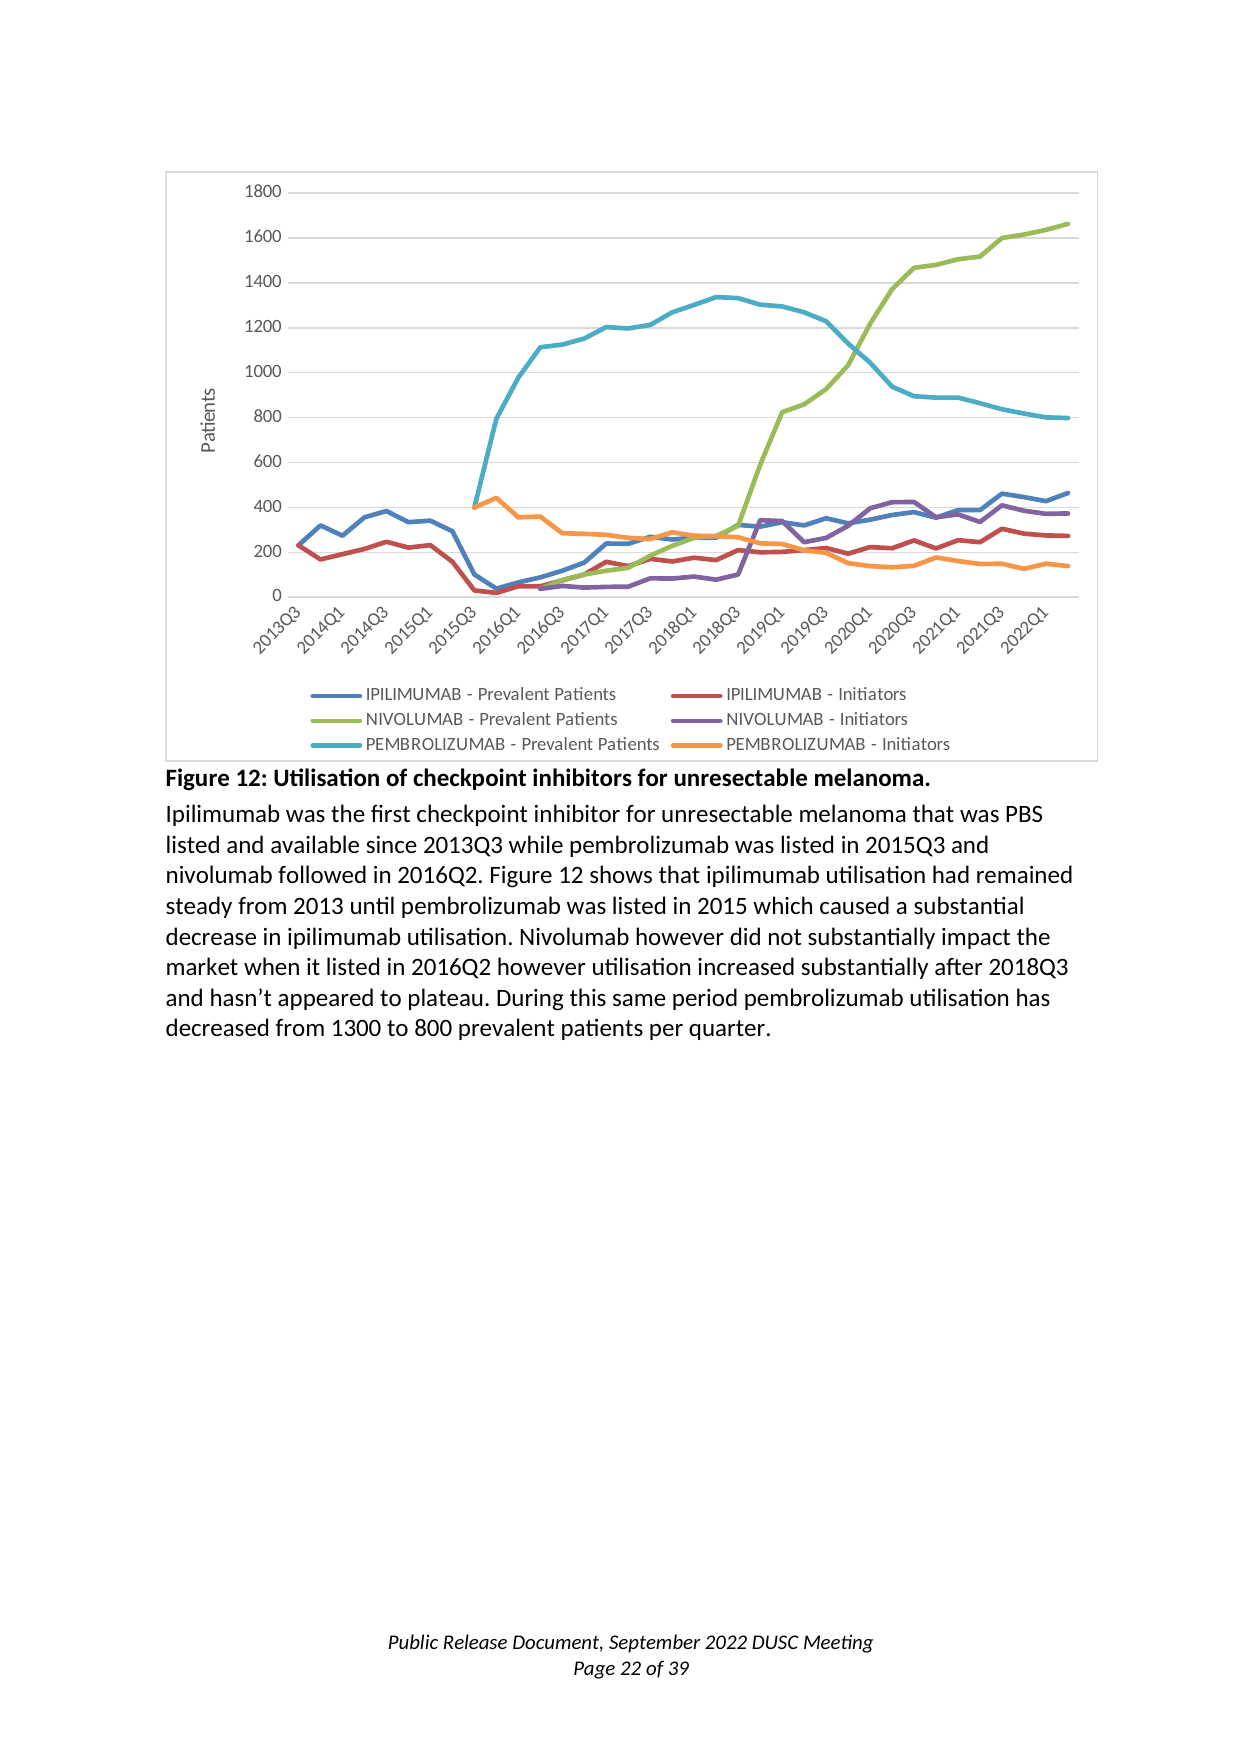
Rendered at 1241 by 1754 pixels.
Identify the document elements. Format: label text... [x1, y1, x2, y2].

text Ipilimumab was the first checkpoint inhibitor for unresectable melanoma that was PBS listed and available since 2013Q3 while pembrolizumab was listed in 2015Q3 and nivolumab followed in 2016Q2. Figure 12 shows that ipilimumab utilisation had remained steady from 2013 until pembrolizumab was listed in 2015 which caused a substantial decrease in ipilimumab utilisation. Nivolumab however did not substantially impact the market when it listed in 2016Q2 however utilisation increased substantially after 2018Q3 and hasn’t appeared to plateau. During this same period pembrolizumab utilisation has decreased from 1300 to 800 prevalent patients per quarter. [165, 798, 1098, 1043]
title Figure 12: Utilisation of checkpoint inhibitors for unresectable melanoma. [165, 762, 1098, 792]
